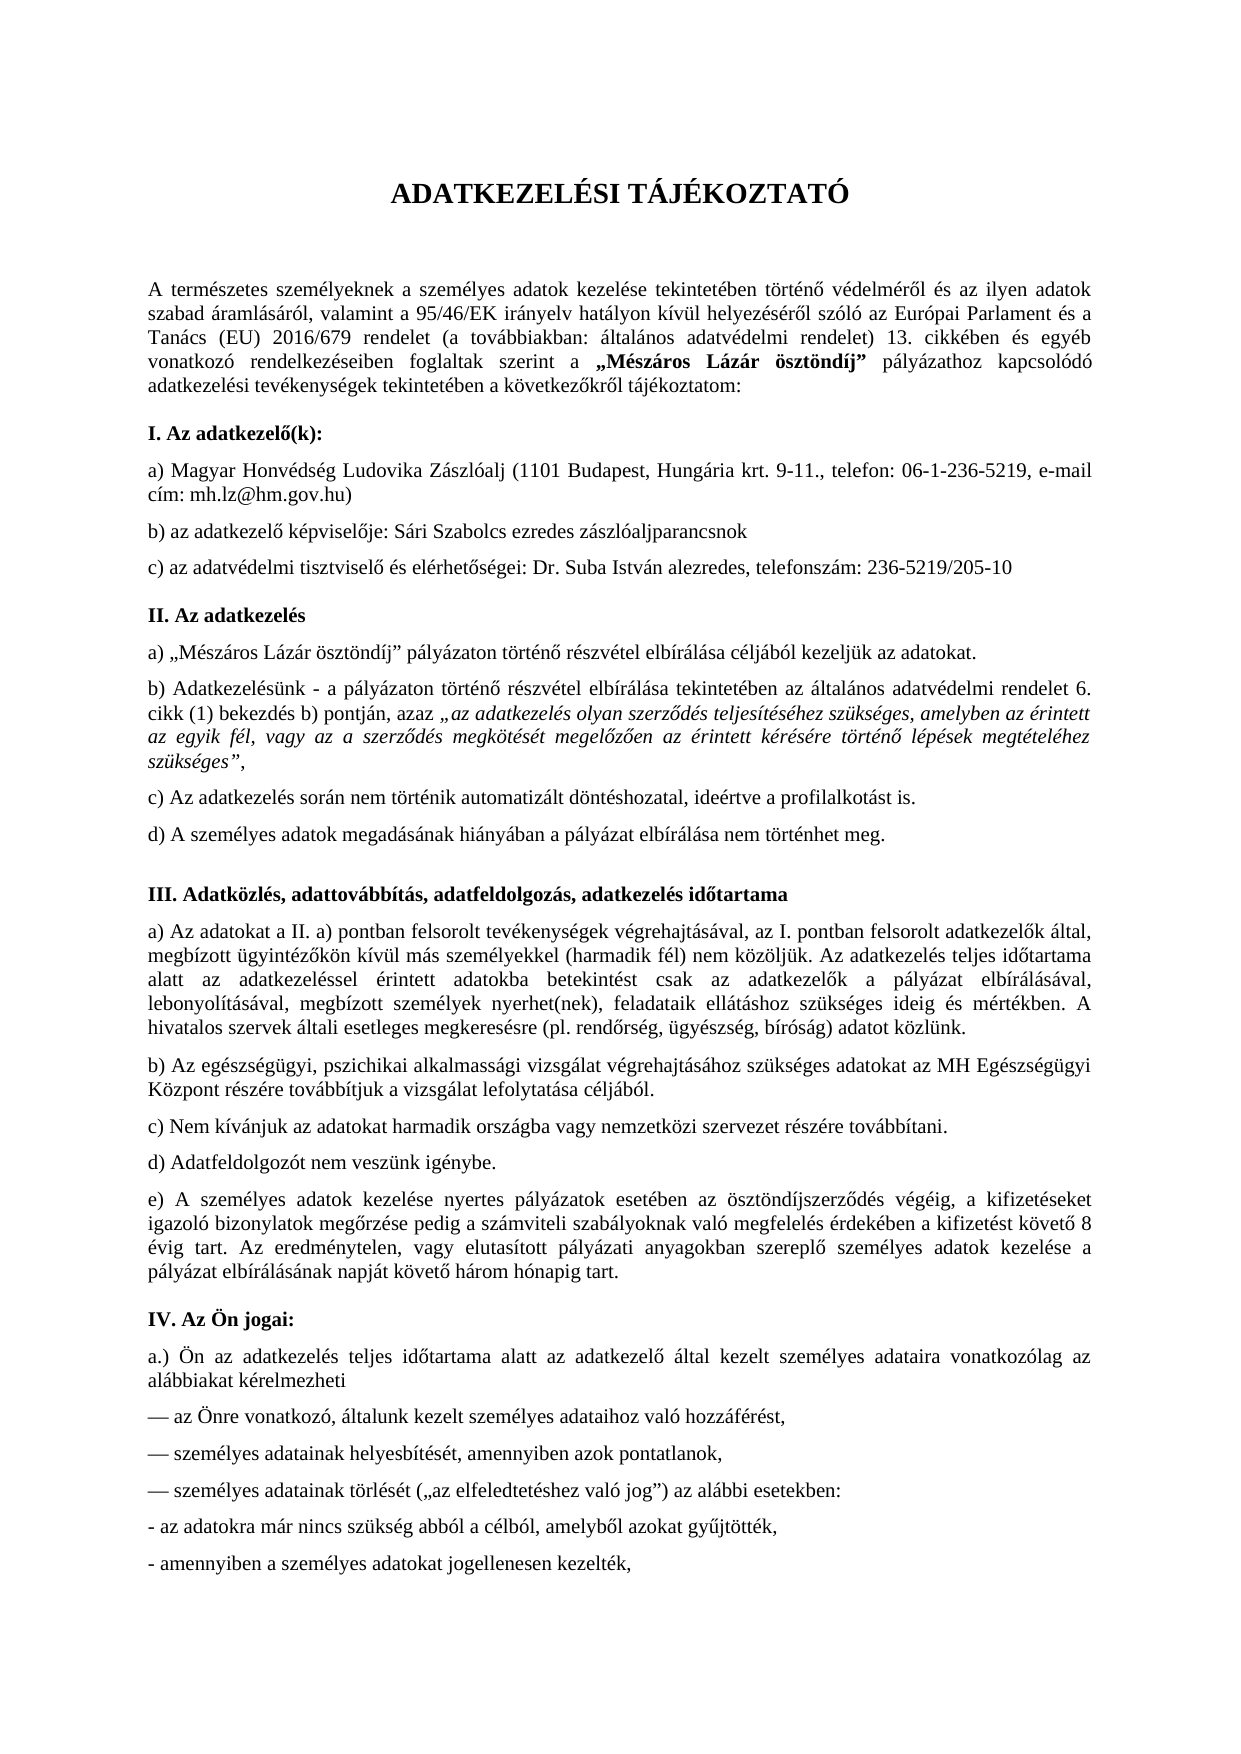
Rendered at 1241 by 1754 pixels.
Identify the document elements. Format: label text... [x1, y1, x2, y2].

text a.) Ön az adatkezelés teljes időtartama alatt az adatkezelő által kezelt személyes adataira vonatkozólag az alábbiakat kérelmezheti [148, 1344, 1093, 1392]
text c) Az adatkezelés során nem történik automatizált döntéshozatal, ideértve a profilalkotást is. [148, 785, 1093, 809]
text — személyes adatainak törlését („az elfeledtetéshez való jog”) az alábbi esetekben: [148, 1477, 1093, 1502]
text IV. Az Ön jogai: [148, 1307, 1093, 1331]
text ADATKEZELÉSI TÁJÉKOZTATÓ [148, 176, 1093, 210]
text - az adatokra már nincs szükség abból a célból, amelyből azokat gyűjtötték, [148, 1514, 1093, 1538]
text A természetes személyeknek a személyes adatok kezelése tekintetében történő védelméről és az ilyen adatok szabad áramlásáról, valamint a 95/46/EK irányelv hatályon kívül helyezéséről szóló az Európai Parlament és a Tanács (EU) 2016/679 rendelet (a továbbiakban: általános adatvédelmi rendelet) 13. cikkében és egyéb vonatkozó rendelkezéseiben foglaltak szerint a „Mészáros Lázár ösztöndíj” pályázathoz kapcsolódó adatkezelési tevékenységek tekintetében a következőkről tájékoztatom: [148, 277, 1093, 397]
text — az Önre vonatkozó, általunk kezelt személyes adataihoz való hozzáférést, [148, 1404, 1093, 1428]
text d) A személyes adatok megadásának hiányában a pályázat elbírálása nem történhet meg. [148, 822, 1093, 846]
text a) Az adatokat a II. a) pontban felsorolt tevékenységek végrehajtásával, az I. pontban felsorolt adatkezelők által, megbízott ügyintézőkön kívül más személyekkel (harmadik fél) nem közöljük. Az adatkezelés teljes időtartama alatt az adatkezeléssel érintett adatokba betekintést csak az adatkezelők a pályázat elbírálásával, lebonyolításával, megbízott személyek nyerhet(nek), feladataik ellátáshoz szükséges ideig és mértékben. A hivatalos szervek általi esetleges megkeresésre (pl. rendőrség, ügyészség, bíróság) adatot közlünk. [148, 919, 1093, 1039]
text III. Adatközlés, adattovábbítás, adatfeldolgozás, adatkezelés időtartama [148, 882, 1093, 906]
text I. Az adatkezelő(k): [148, 421, 1093, 445]
text a) „Mészáros Lázár ösztöndíj” pályázaton történő részvétel elbírálása céljából kezeljük az adatokat. [148, 640, 1093, 664]
text b) Az egészségügyi, pszichikai alkalmassági vizsgálat végrehajtásához szükséges adatokat az MH Egészségügyi Központ részére továbbítjuk a vizsgálat lefolytatása céljából. [148, 1053, 1093, 1101]
text a) Magyar Honvédség Ludovika Zászlóalj (1101 Budapest, Hungária krt. 9-11., telefon: 06-1-236-5219, e-mail cím: mh.lz@hm.gov.hu) [148, 458, 1093, 506]
text c) Nem kívánjuk az adatokat harmadik országba vagy nemzetközi szervezet részére továbbítani. [148, 1114, 1093, 1138]
text c) az adatvédelmi tisztviselő és elérhetőségei: Dr. Suba István alezredes, telefonszám: 236-5219/205-10 [148, 555, 1093, 579]
text - amennyiben a személyes adatokat jogellenesen kezelték, [148, 1551, 1093, 1575]
text d) Adatfeldolgozót nem veszünk igénybe. [148, 1150, 1093, 1174]
text e) A személyes adatok kezelése nyertes pályázatok esetében az ösztöndíjszerződés végéig, a kifizetéseket igazoló bizonylatok megőrzése pedig a számviteli szabályoknak való megfelelés érdekében a kifizetést követő 8 évig tart. Az eredménytelen, vagy elutasított pályázati anyagokban szereplő személyes adatok kezelése a pályázat elbírálásának napját követő három hónapig tart. [148, 1187, 1093, 1283]
text — személyes adatainak helyesbítését, amennyiben azok pontatlanok, [148, 1441, 1093, 1465]
text b) Adatkezelésünk - a pályázaton történő részvétel elbírálása tekintetében az általános adatvédelmi rendelet 6. cikk (1) bekezdés b) pontján, azaz „az adatkezelés olyan szerződés teljesítéséhez szükséges, amelyben az érintett az egyik fél, vagy az a szerződés megkötését megelőzően az érintett kérésére történő lépések megtételéhez szükséges”, [148, 676, 1093, 773]
text II. Az adatkezelés [148, 603, 1093, 627]
text b) az adatkezelő képviselője: Sári Szabolcs ezredes zászlóaljparancsnok [148, 518, 1093, 543]
